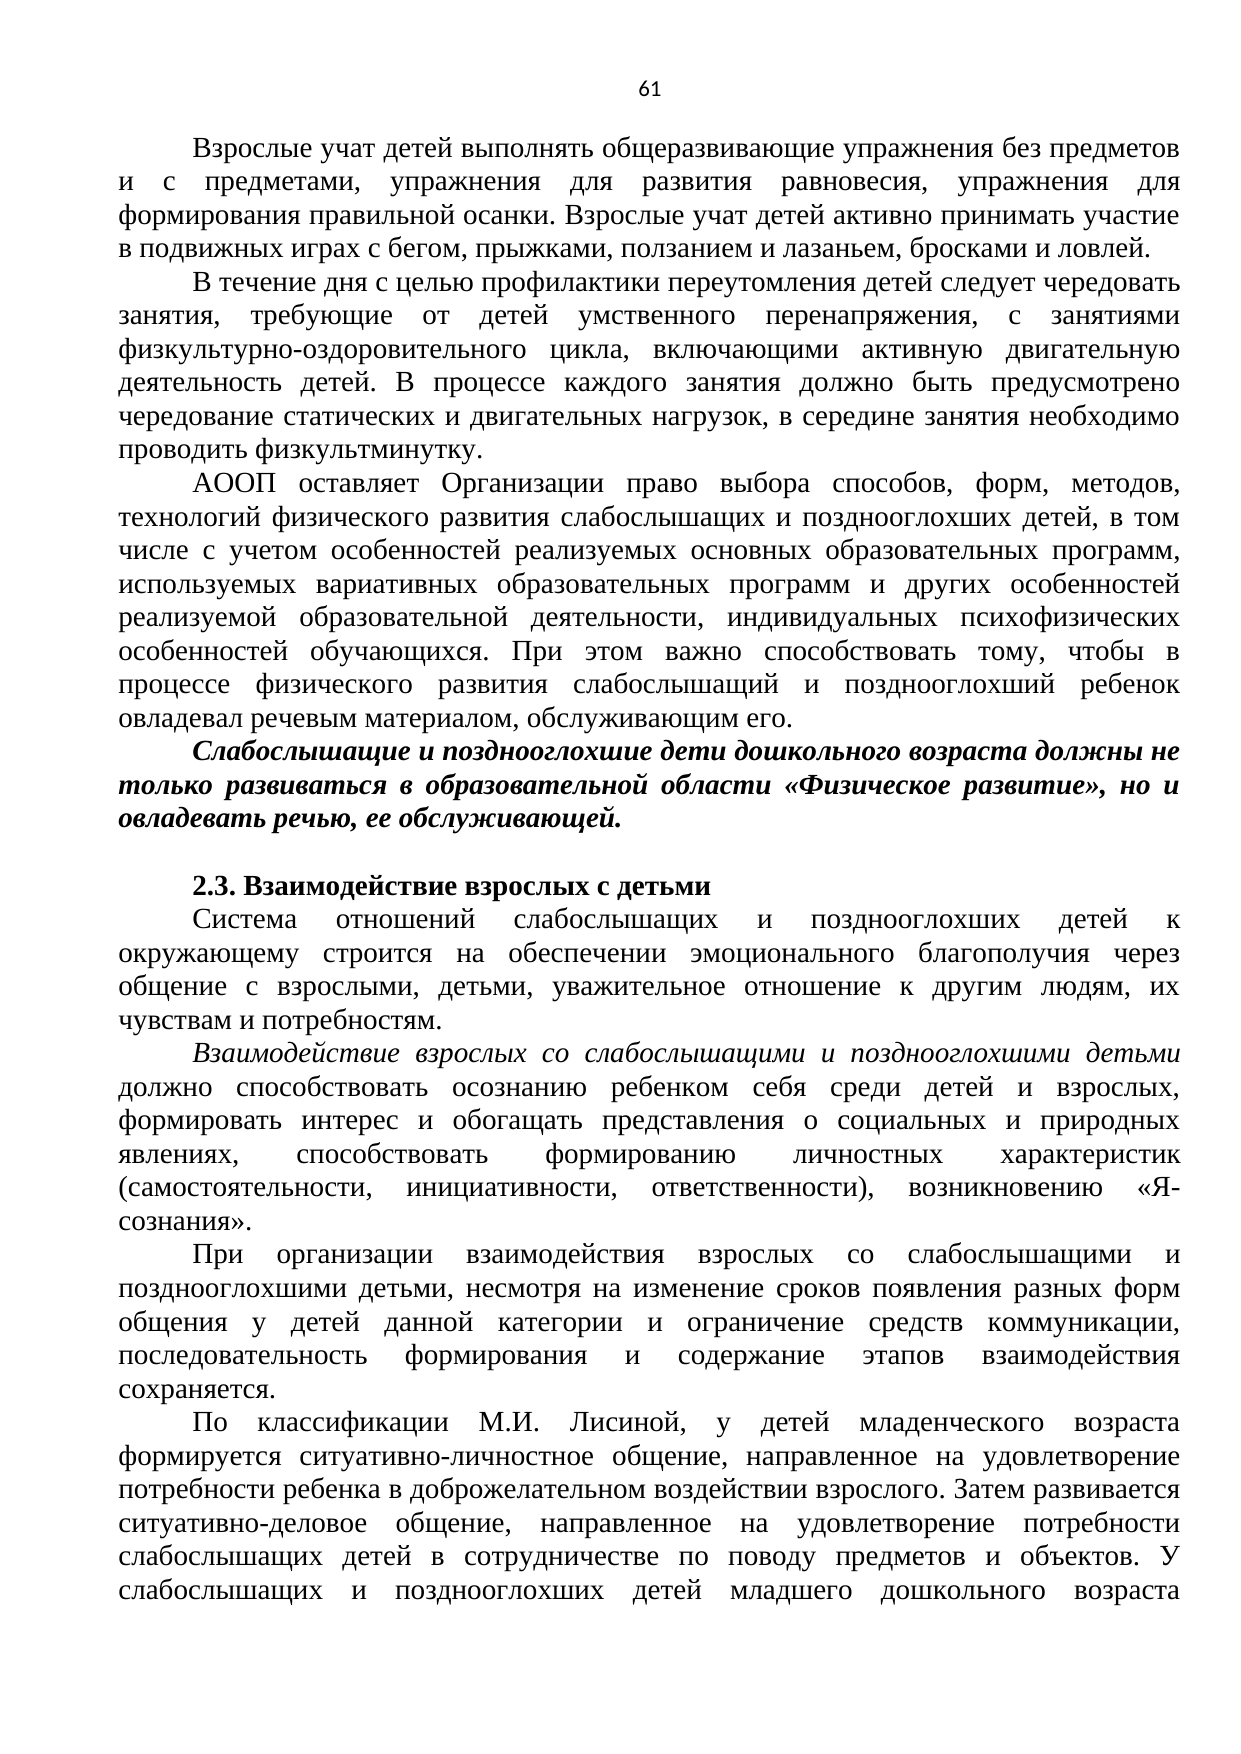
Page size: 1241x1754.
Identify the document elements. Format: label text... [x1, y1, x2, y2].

text 2.3. Взаимодействие взрослых с детьми [118, 868, 1181, 901]
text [118, 1404, 1181, 1606]
text Слабослышащие и позднооглохшие дети дошкольного возраста должны не только развиваться в образовательной области «Физическое развитие», но и овладевать речью, ее обслуживающей. [118, 733, 1181, 834]
text Система отношений слабослышащих и позднооглохших детей к окружающему строится на обеспечении эмоционального благополучия через общение с взрослыми, детьми, уважительное отношение к другим людям, их чувствам и потребностям. [118, 901, 1181, 1035]
text При организации взаимодействия взрослых со слабослышащими и позднооглохшими детьми, несмотря на изменение сроков появления разных форм общения у детей данной категории и ограничение средств коммуникации, последовательность формирования и содержание этапов взаимодействия сохраняется. [118, 1237, 1181, 1404]
text АООП оставляет Организации право выбора способов, форм, методов, технологий физического развития слабослышащих и позднооглохших детей, в том числе с учетом особенностей реализуемых основных образовательных программ, используемых вариативных образовательных программ и других особенностей реализуемой образовательной деятельности, индивидуальных психофизических особенностей обучающихся. При этом важно способствовать тому, чтобы в процессе физического развития слабослышащий и позднооглохший ребенок овладевал речевым материалом, обслуживающим его. [118, 465, 1181, 733]
text Взрослые учат детей выполнять общеразвивающие упражнения без предметов и с предметами, упражнения для развития равновесия, упражнения для формирования правильной осанки. Взрослые учат детей активно принимать участие в подвижных играх с бегом, прыжками, ползанием и лазаньем, бросками и ловлей. [118, 130, 1181, 264]
text В течение дня с целью профилактики переутомления детей следует чередовать занятия, требующие от детей умственного перенапряжения, с занятиями физкультурно-оздоровительного цикла, включающими активную двигательную деятельность детей. В процессе каждого занятия должно быть предусмотрено чередование статических и двигательных нагрузок, в середине занятия необходимо проводить физкультминутку. [118, 264, 1181, 465]
text Взаимодействие взрослых со слабослышащими и позднооглохшими детьми должно способствовать осознанию ребенком себя среди детей и взрослых, формировать интерес и обогащать представления о социальных и природных явлениях, способствовать формированию личностных характеристик (самостоятельности, инициативности, ответственности), возникновению «Я-сознания». [118, 1035, 1181, 1237]
